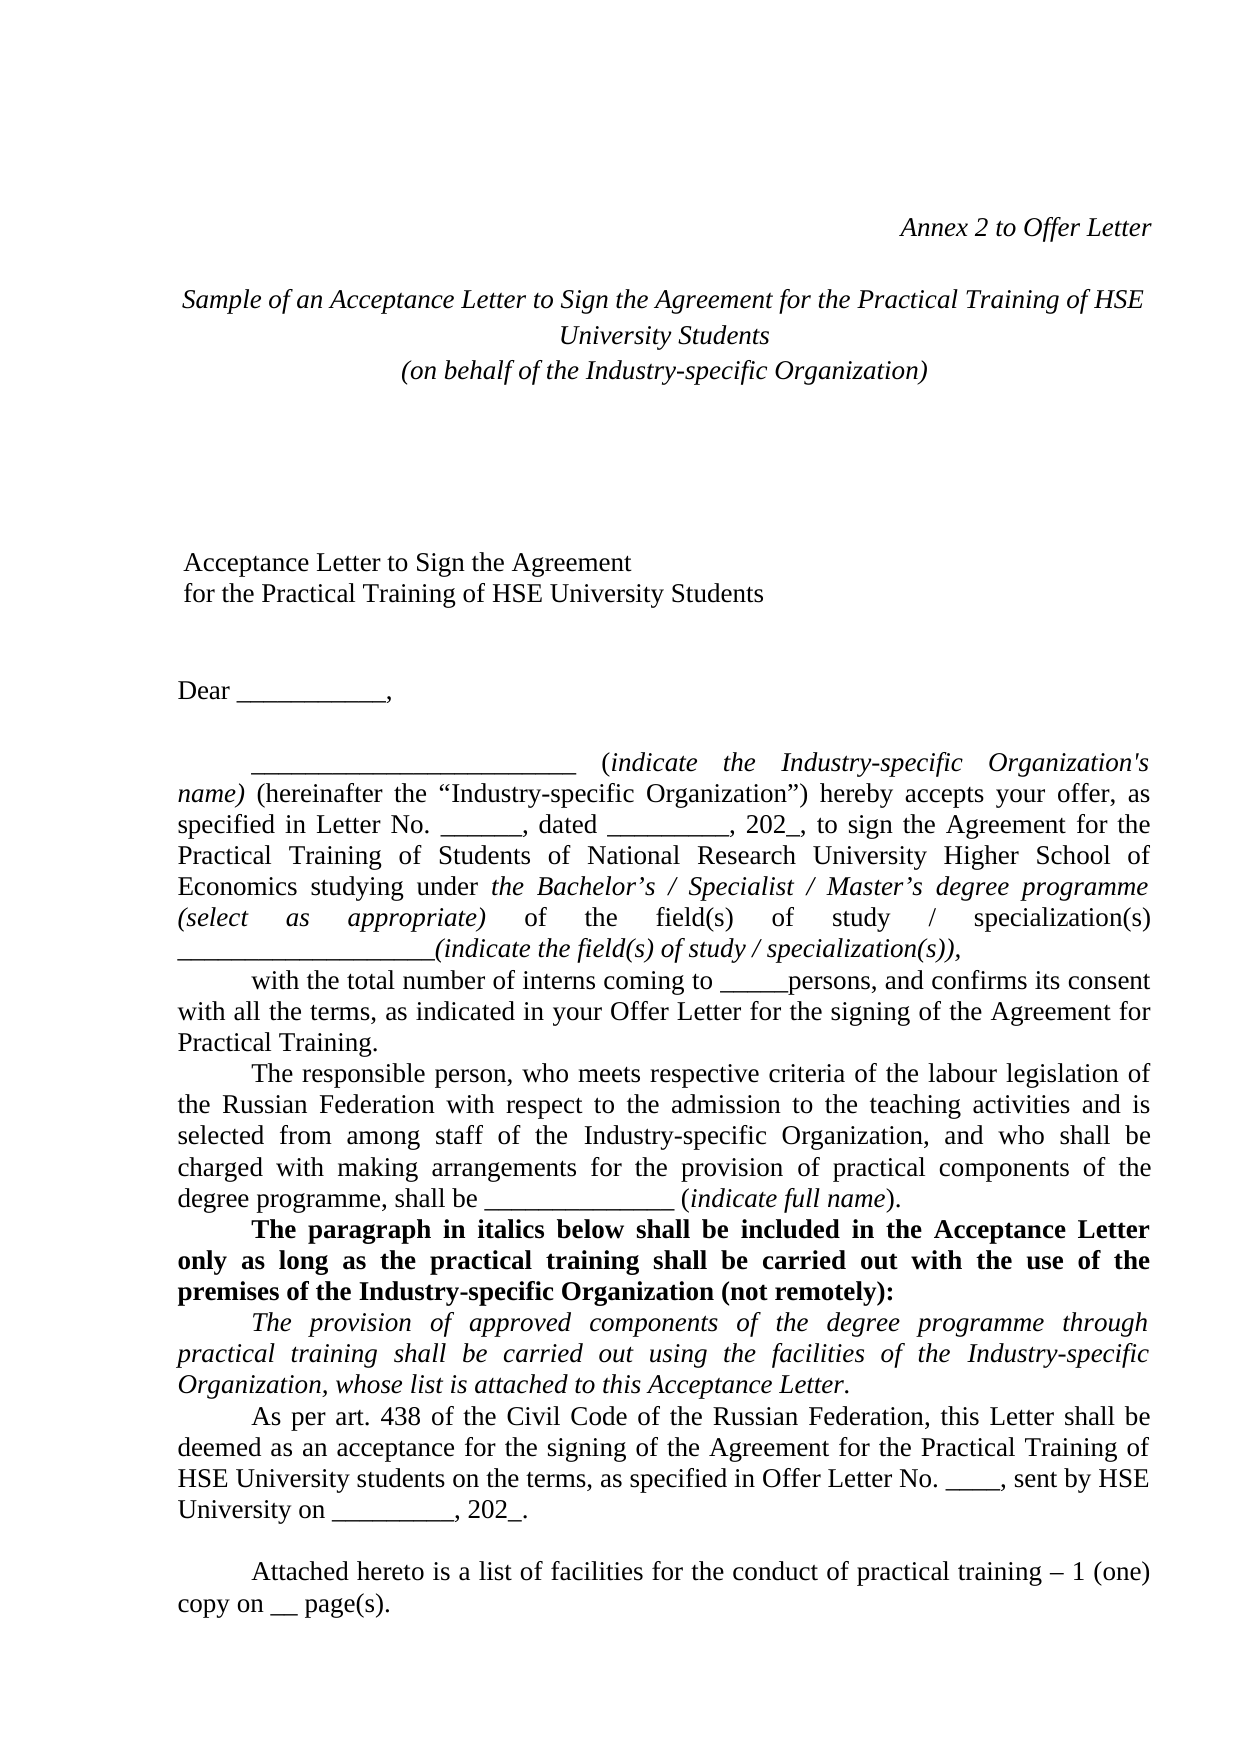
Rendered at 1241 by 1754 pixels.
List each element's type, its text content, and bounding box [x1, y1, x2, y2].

text The provision of approved components of the degree programme through practical training shall be carried out using the facilities of the Industry-specific Organization, whose list is attached to this Acceptance Letter. [177, 1306, 1152, 1400]
text (on behalf of the Industry-specific Organization) [177, 354, 1151, 386]
text Annex 2 to Offer Letter [177, 212, 1151, 243]
text with the total number of interns coming to _____persons, and confirms its consent with all the terms, as indicated in your Offer Letter for the signing of the Agreement for Practical Training. [177, 964, 1152, 1057]
text As per art. 438 of the Civil Code of the Russian Federation, this Letter shall be deemed as an acceptance for the signing of the Agreement for the Practical Training of HSE University students on the terms, as specified in Offer Letter No. ____, sent by HSE University on _________, 202_. [177, 1400, 1152, 1524]
text Attached hereto is a list of facilities for the conduct of practical training – 1 (one) copy on __ page(s). [177, 1556, 1152, 1618]
text Dear ___________, [177, 674, 1151, 705]
text for the Practical Training of HSE University Students [183, 577, 1151, 608]
text The responsible person, who meets respective criteria of the labour legislation of the Russian Federation with respect to the admission to the teaching activities and is selected from among staff of the Industry-specific Organization, and who shall be charged with making arrangements for the provision of practical components of the degree programme, shall be ______________ (indicate full name). [177, 1057, 1152, 1213]
text Sample of an Acceptance Letter to Sign the Agreement for the Practical Training of HSE University Students [177, 283, 1151, 350]
text The paragraph in italics below shall be included in the Acceptance Letter only as long as the practical training shall be carried out with the use of the premises of the Industry-specific Organization (not remotely): [177, 1213, 1152, 1306]
text Acceptance Letter to Sign the Agreement [183, 546, 1151, 577]
text ________________________ (indicate the Industry-specific Organization's name) (hereinafter the “Industry-specific Organization”) hereby accepts your offer, as specified in Letter No. ______, dated _________, 202_, to sign the Agreement for the Practical Training of Students of National Research University Higher School of Economics studying under the Bachelor’s / Specialist / Master’s degree programme (select as appropriate) of the field(s) of study / specialization(s) ___________________(indicate the field(s) of study / specialization(s)), [177, 746, 1152, 964]
